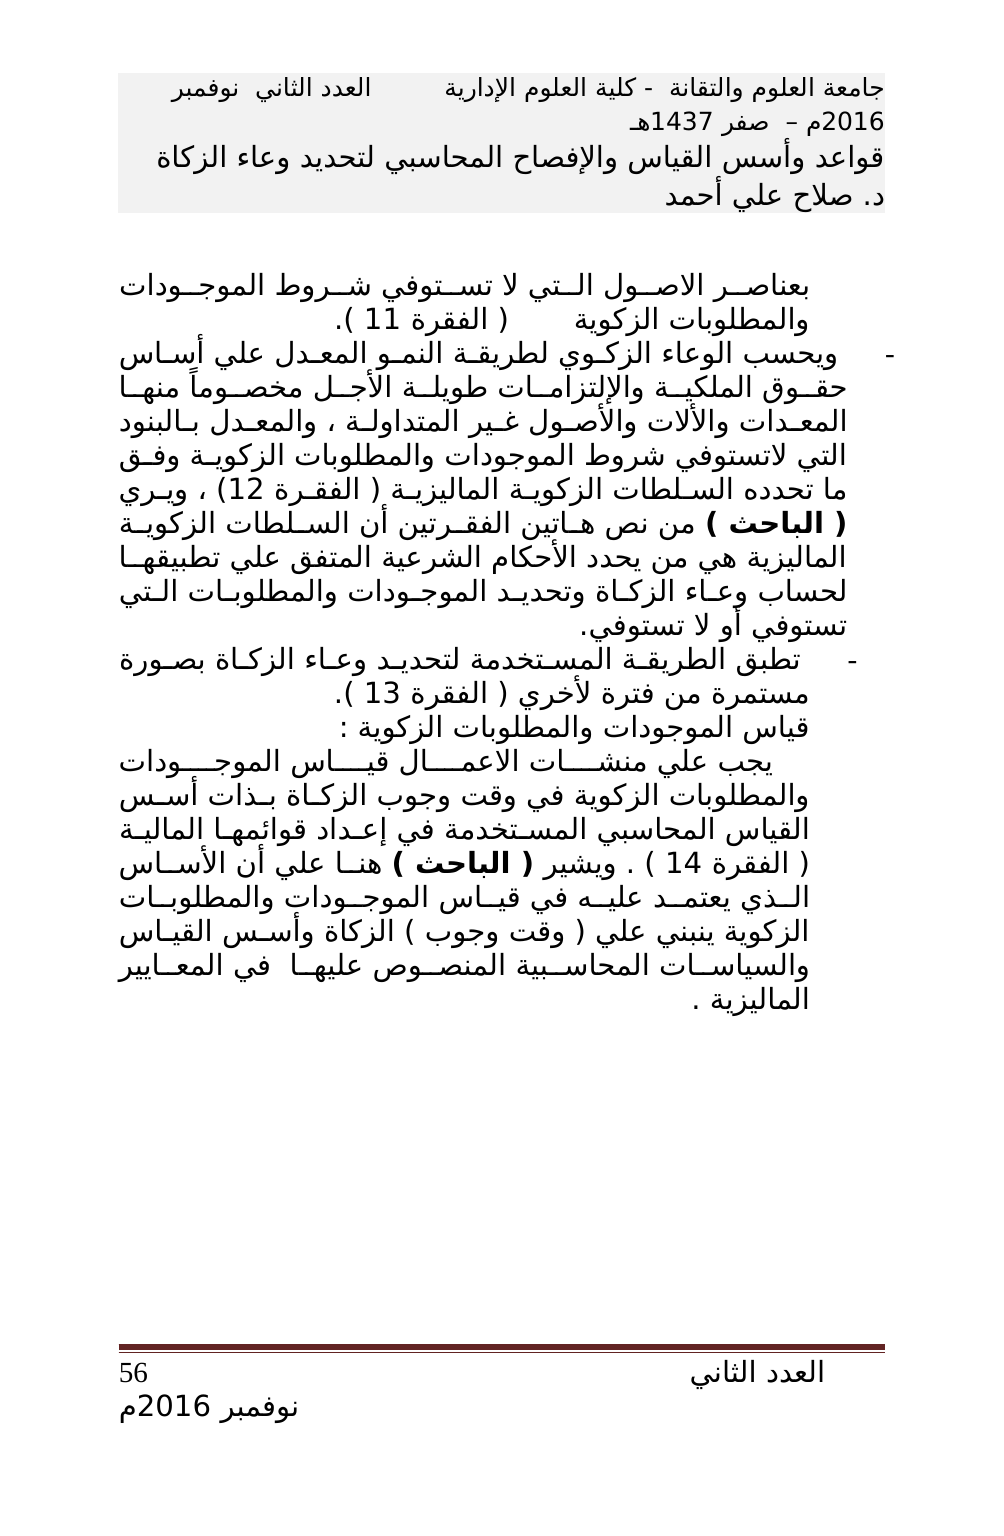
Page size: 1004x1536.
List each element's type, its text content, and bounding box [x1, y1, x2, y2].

text قياس الموجودات والمطلوبات الزكوية : [118, 710, 810, 744]
list ويحسب الوعاء الزكوي لطريقة النمو المعدل علي أساس حقوق الملكية والإلتزامات طويلة الأجل مخصوماً منها المعدات والألات والأصول غير المتداولة ، والمعدل بالبنود التي لاتستوفي شروط الموجودات والمطلوبات الزكوية وفق ما تحدده السلطات الزكوية الماليزية ( الفقرة 12) ، ويري ( الباحث ) من نص هاتين الفقرتين أن السلطات الزكوية الماليزية هي من يحدد الأحكام الشرعية المتفق علي تطبيقها لحساب وعاء الزكاة وتحديد الموجودات والمطلوبات التي تستوفي أو لا تستوفي. [118, 336, 885, 642]
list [118, 268, 847, 336]
list تطبق الطريقة المستخدمة لتحديد وعاء الزكاة بصورة مستمرة من فترة لأخري ( الفقرة 13 ). [118, 642, 847, 710]
text يجب علي منشات الاعمال قياس الموجودات والمطلوبات الزكوية في وقت وجوب الزكاة بذات أسس القياس المحاسبي المستخدمة في إعداد قوائمها المالية ( الفقرة 14 ) . ويشير ( الباحث ) هنا علي أن الأساس الذي يعتمد عليه في قياس الموجودات والمطلوبات الزكوية ينبني علي ( وقت وجوب ) الزكاة وأسس القياس والسياسات المحاسبية المنصوص عليها في المعايير الماليزية . [118, 744, 810, 1016]
